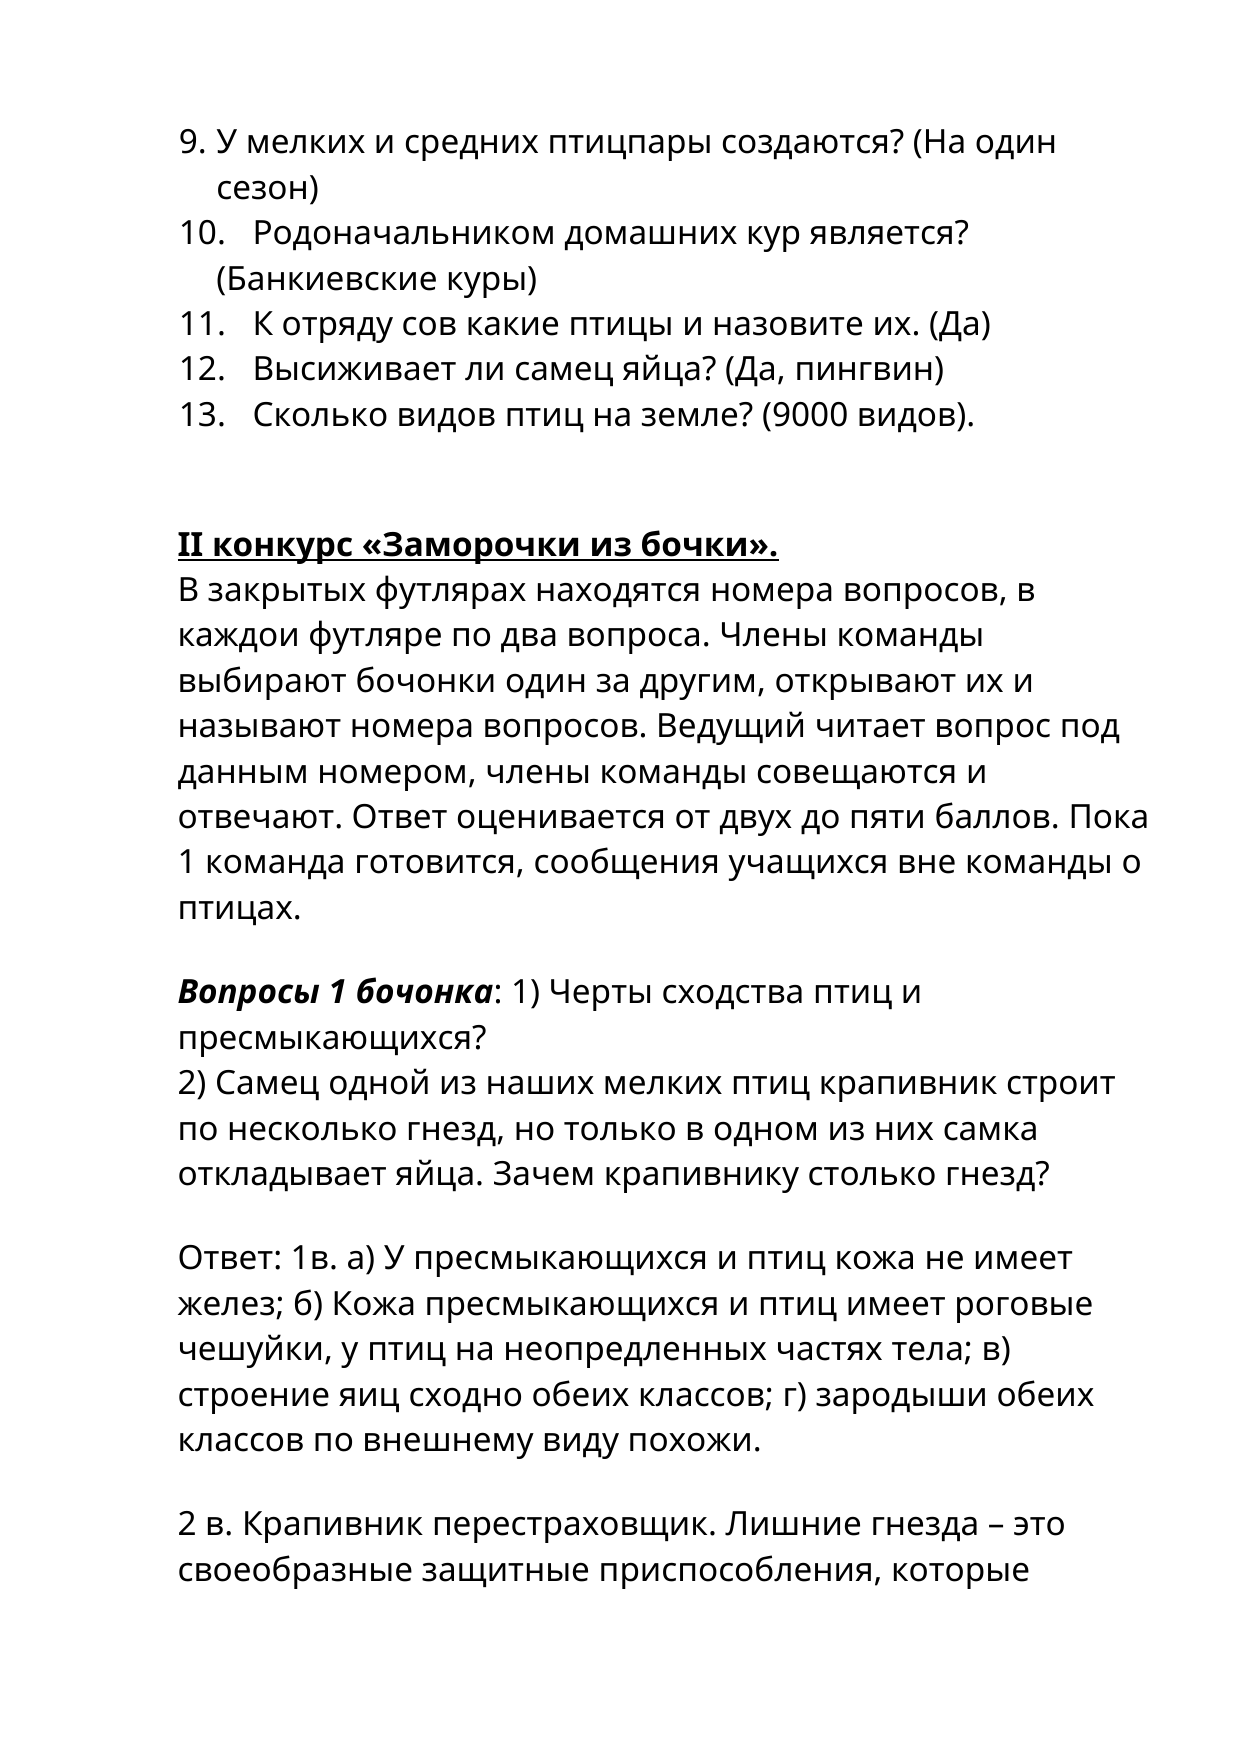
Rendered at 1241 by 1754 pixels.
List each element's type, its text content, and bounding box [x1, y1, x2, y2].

text ІІ конкурс «Заморочки из бочки». [177, 520, 1152, 566]
text Вопросы 1 бочонка: 1) Черты сходства птиц и пресмыкающихся? [177, 968, 1152, 1059]
list К отряду сов какие птицы и назовите их. (Да) [179, 300, 1152, 345]
list Высиживает ли самец яйца? (Да, пингвин) [179, 345, 1152, 391]
text 2) Самец одной из наших мелких птиц крапивник строит по несколько гнезд, но только в одном из них самка откладывает яйца. Зачем крапивнику столько гнезд? [177, 1059, 1152, 1195]
list У мелких и средних птицпары создаются? (На один сезон) [179, 118, 1152, 209]
text В закрытых футлярах находятся номера вопросов, в каждои футляре по два вопроса. Члены команды выбирают бочонки один за другим, открывают их и называют номера вопросов. Ведущий читает вопрос под данным номером, члены команды совещаются и отвечают. Ответ оценивается от двух до пяти баллов. Пока 1 команда готовится, сообщения учащихся вне команды о птицах. [177, 566, 1152, 929]
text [177, 1500, 1152, 1591]
text Ответ: 1в. а) У пресмыкающихся и птиц кожа не имеет желез; б) Кожа пресмыкающихся и птиц имеет роговые чешуйки, у птиц на неопредленных частях тела; в) строение яиц сходно обеих классов; г) зародыши обеих классов по внешнему виду похожи. [177, 1234, 1152, 1461]
list Родоначальником домашних кур является? (Банкиевские куры) [179, 209, 1152, 300]
list Сколько видов птиц на земле? (9000 видов). [179, 391, 1152, 436]
